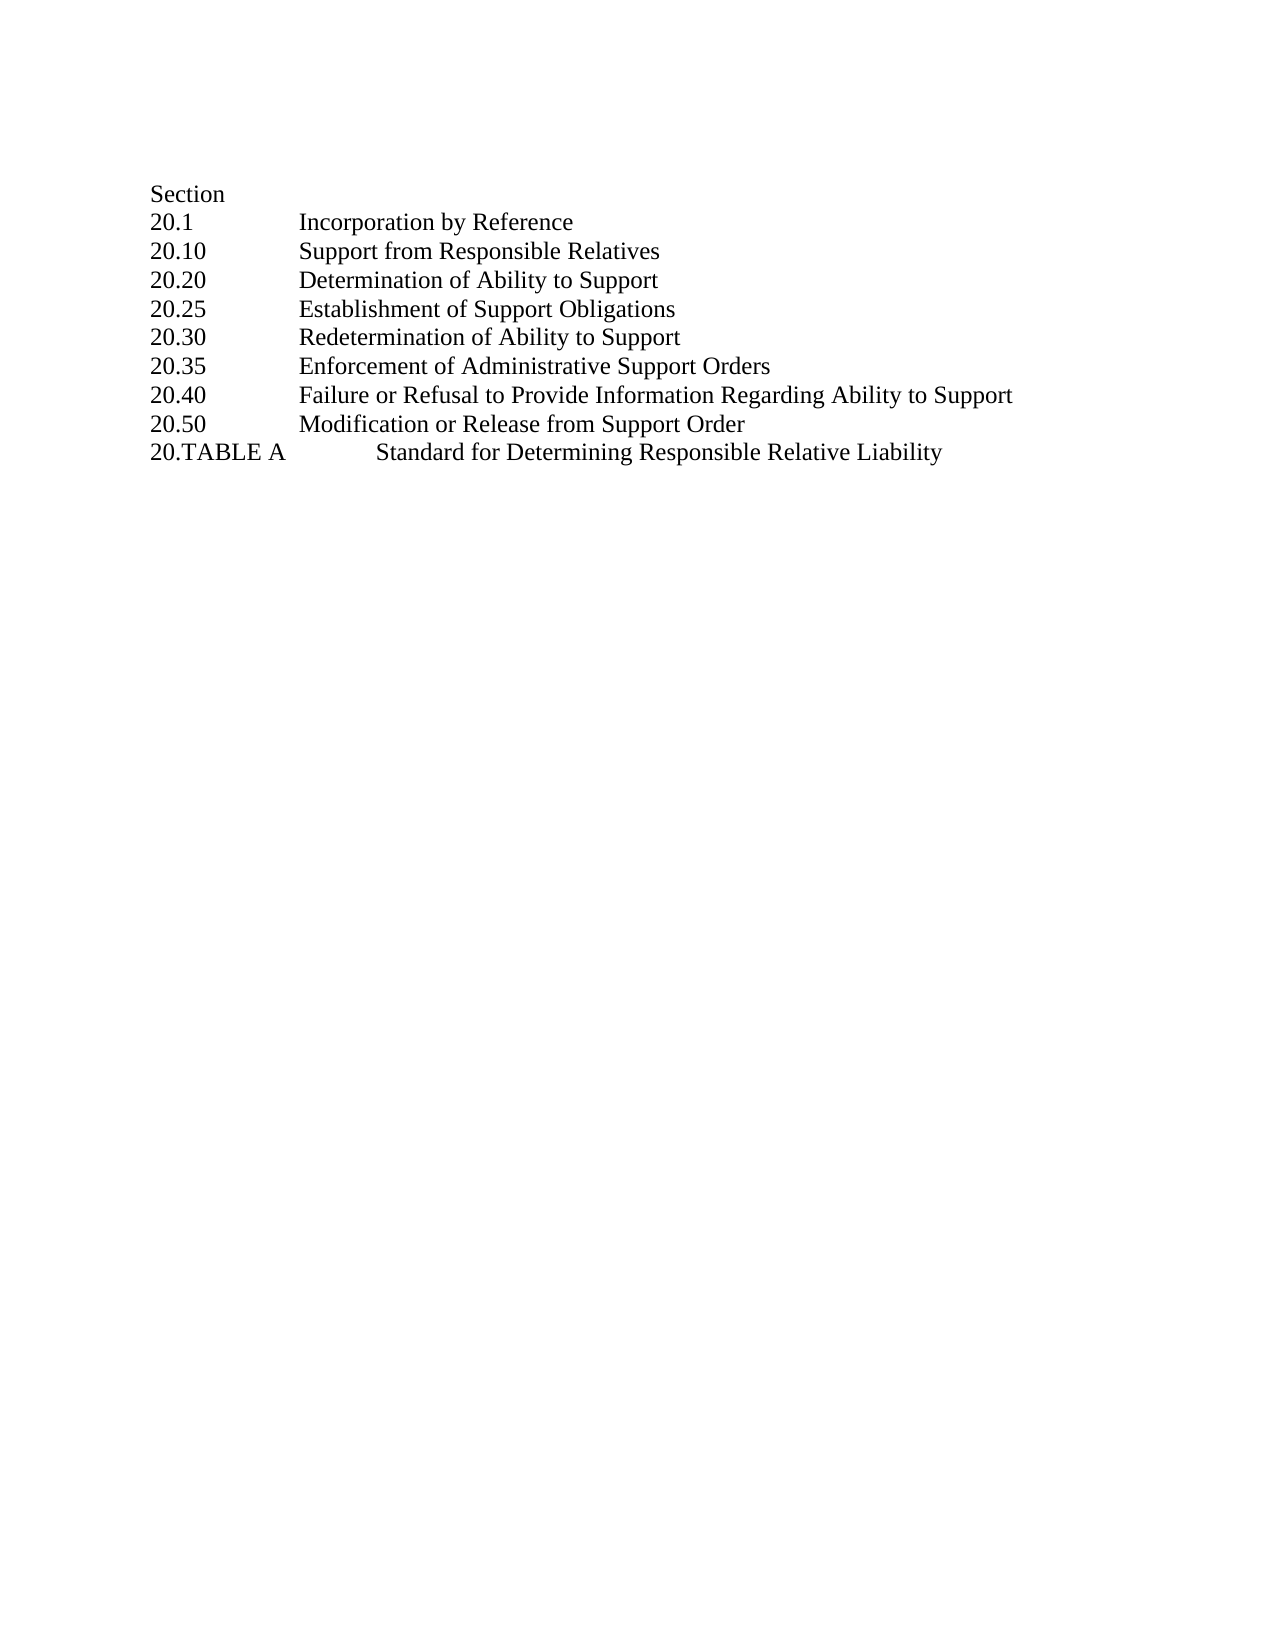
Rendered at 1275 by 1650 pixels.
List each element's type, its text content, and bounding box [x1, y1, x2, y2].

text 20.50 Modification or Release from Support Order [150, 409, 1125, 437]
text 20.30 Redetermination of Ability to Support [150, 322, 1125, 351]
text 20.20 Determination of Ability to Support [150, 265, 1125, 294]
text 20.10 Support from Responsible Relatives [150, 236, 1125, 265]
text Section [150, 179, 1125, 207]
text 20.35 Enforcement of Administrative Support Orders [150, 351, 1125, 380]
text 20.40 Failure or Refusal to Provide Information Regarding Ability to Support [150, 380, 1125, 409]
text 20.1 Incorporation by Reference [150, 207, 1125, 236]
text 20.25 Establishment of Support Obligations [150, 294, 1125, 322]
text 20.TABLE A Standard for Determining Responsible Relative Liability [150, 437, 1125, 466]
